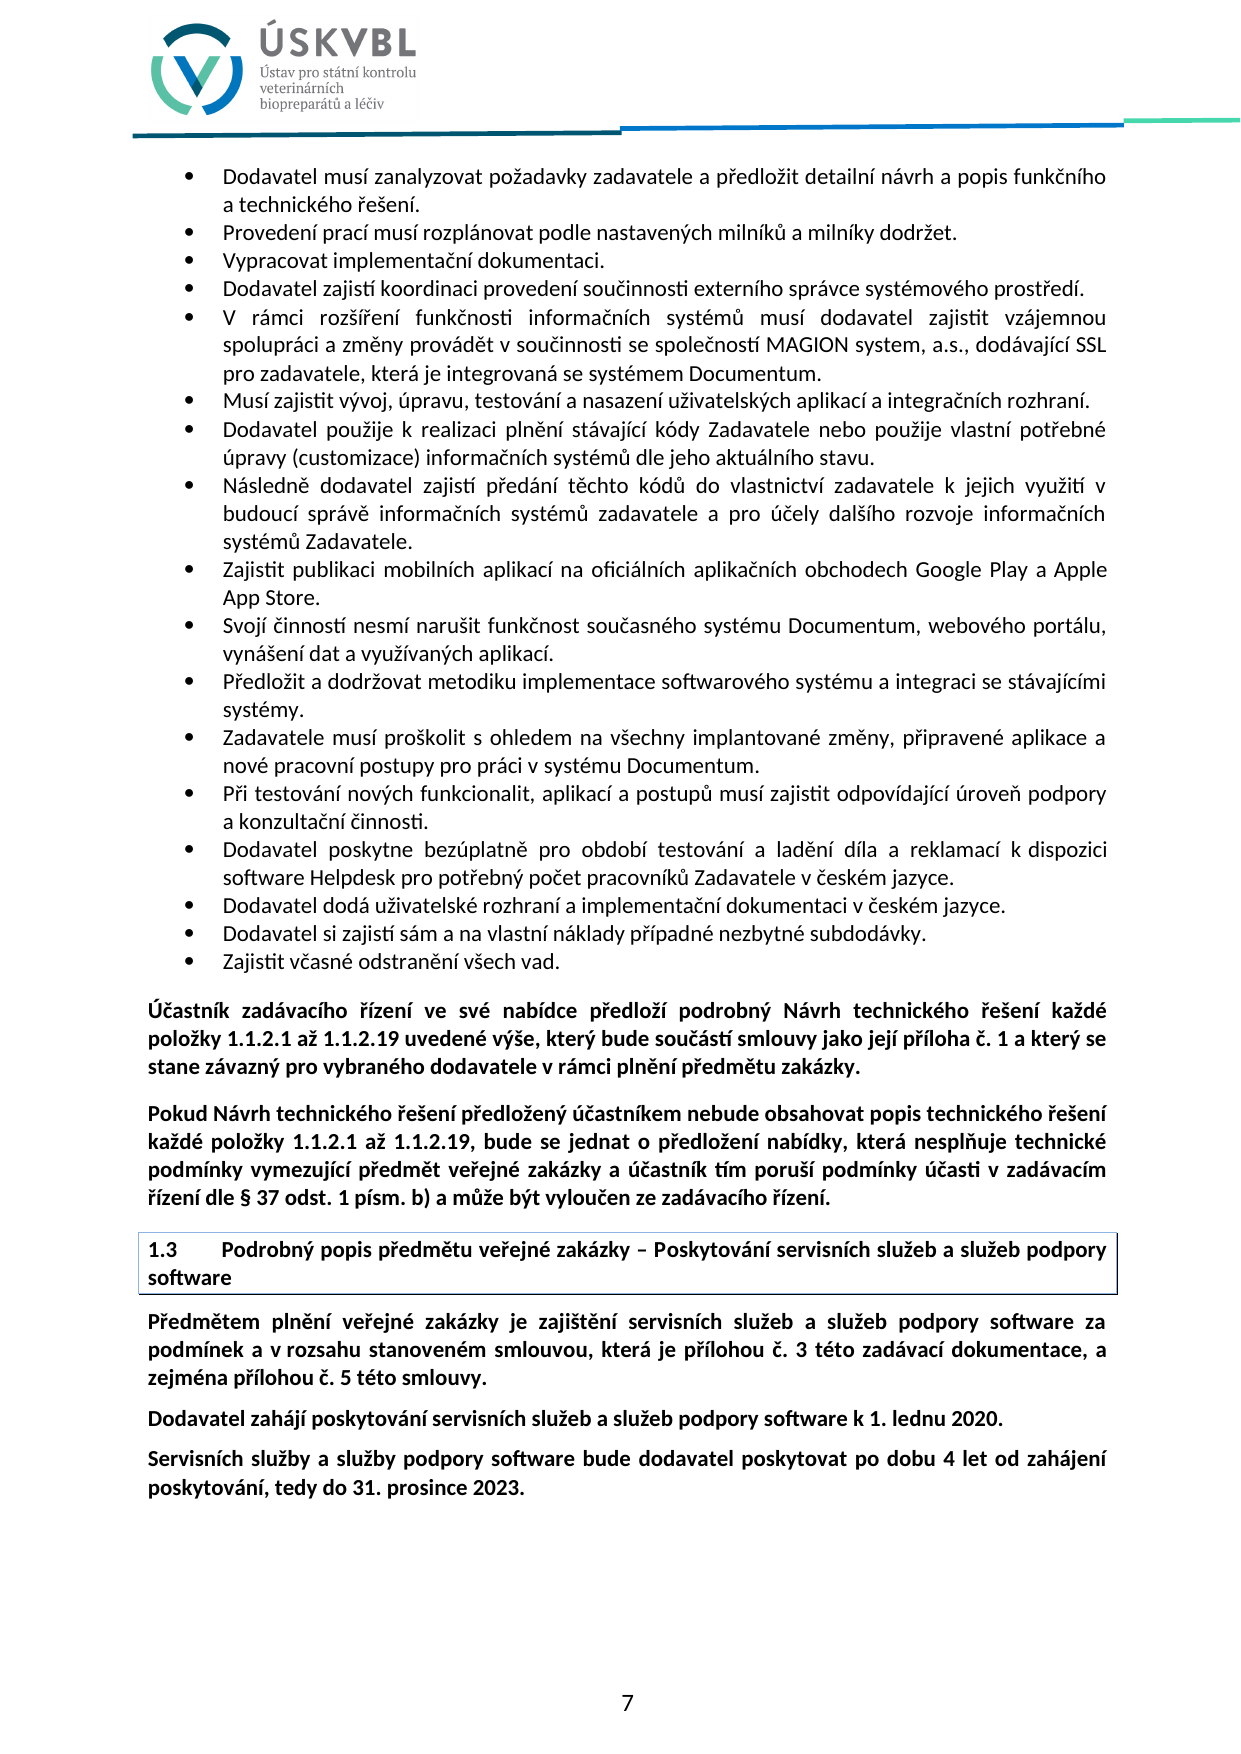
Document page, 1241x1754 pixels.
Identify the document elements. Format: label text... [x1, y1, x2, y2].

text Pokud Návrh technického řešení předložený účastníkem nebude obsahovat popis technického řešení každé položky 1.1.2.1 až 1.1.2.19, bude se jednat o předložení nabídky, která nesplňuje technické podmínky vymezující předmět veřejné zakázky a účastník tím poruší podmínky účasti v zadávacím řízení dle § 37 odst. 1 písm. b) a může být vyloučen ze zadávacího řízení. [148, 1099, 1107, 1211]
list Dodavatel si zajistí sám a na vlastní náklady případné nezbytné subdodávky. [185, 919, 1107, 947]
list Předložit a dodržovat metodiku implementace softwarového systému a integraci se stávajícími systémy. [185, 667, 1107, 723]
subtitle 1.3 Podrobný popis předmětu veřejné zakázky – Poskytování servisních služeb a služeb podpory software [139, 1233, 1116, 1293]
list Zadavatele musí proškolit s ohledem na všechny implantované změny, připravené aplikace a nové pracovní postupy pro práci v systému Documentum. [185, 723, 1107, 779]
text Účastník zadávacího řízení ve své nabídce předloží podrobný Návrh technického řešení každé položky 1.1.2.1 až 1.1.2.19 uvedené výše, který bude součástí smlouvy jako její příloha č. 1 a který se stane závazný pro vybraného dodavatele v rámci plnění předmětu zakázky. [148, 996, 1107, 1080]
list Dodavatel poskytne bezúplatně pro období testování a ladění díla a reklamací k dispozici software Helpdesk pro potřebný počet pracovníků Zadavatele v českém jazyce. [185, 835, 1107, 891]
list Následně dodavatel zajistí předání těchto kódů do vlastnictví zadavatele k jejich využití v budoucí správě informačních systémů zadavatele a pro účely dalšího rozvoje informačních systémů Zadavatele. [185, 471, 1107, 555]
text Servisních služby a služby podpory software bude dodavatel poskytovat po dobu 4 let od zahájení poskytování, tedy do 31. prosince 2023. [148, 1444, 1107, 1501]
list Musí zajistit vývoj, úpravu, testování a nasazení uživatelských aplikací a integračních rozhraní. [185, 387, 1107, 415]
list Provedení prací musí rozplánovat podle nastavených milníků a milníky dodržet. [185, 218, 1107, 247]
text Dodavatel zahájí poskytování servisních služeb a služeb podpory software k 1. lednu 2020. [148, 1404, 1107, 1432]
list Vypracovat implementační dokumentaci. [185, 247, 1107, 274]
list Svojí činností nesmí narušit funkčnost současného systému Documentum, webového portálu, vynášení dat a využívaných aplikací. [185, 611, 1107, 667]
text Předmětem plnění veřejné zakázky je zajištění servisních služeb a služeb podpory software za podmínek a v rozsahu stanoveném smlouvou, která je přílohou č. 3 této zadávací dokumentace, a zejména přílohou č. 5 této smlouvy. [148, 1307, 1107, 1392]
list Zajistit publikaci mobilních aplikací na oficiálních aplikačních obchodech Google Play a Apple App Store. [185, 555, 1107, 611]
list Při testování nových funkcionalit, aplikací a postupů musí zajistit odpovídající úroveň podpory a konzultační činnosti. [185, 779, 1107, 835]
list Dodavatel dodá uživatelské rozhraní a implementační dokumentaci v českém jazyce. [185, 891, 1107, 919]
list Zajistit včasné odstranění všech vad. [185, 947, 1107, 975]
list V rámci rozšíření funkčnosti informačních systémů musí dodavatel zajistit vzájemnou spolupráci a změny provádět v součinnosti se společností MAGION system, a.s., dodávající SSL pro zadavatele, která je integrovaná se systémem Documentum. [185, 303, 1107, 387]
picture [147, 14, 420, 125]
list Dodavatel musí zanalyzovat požadavky zadavatele a předložit detailní návrh a popis funkčního a technického řešení. [185, 162, 1107, 218]
list Dodavatel použije k realizaci plnění stávající kódy Zadavatele nebo použije vlastní potřebné úpravy (customizace) informačních systémů dle jeho aktuálního stavu. [185, 415, 1107, 471]
list Dodavatel zajistí koordinaci provedení součinnosti externího správce systémového prostředí. [185, 274, 1107, 303]
